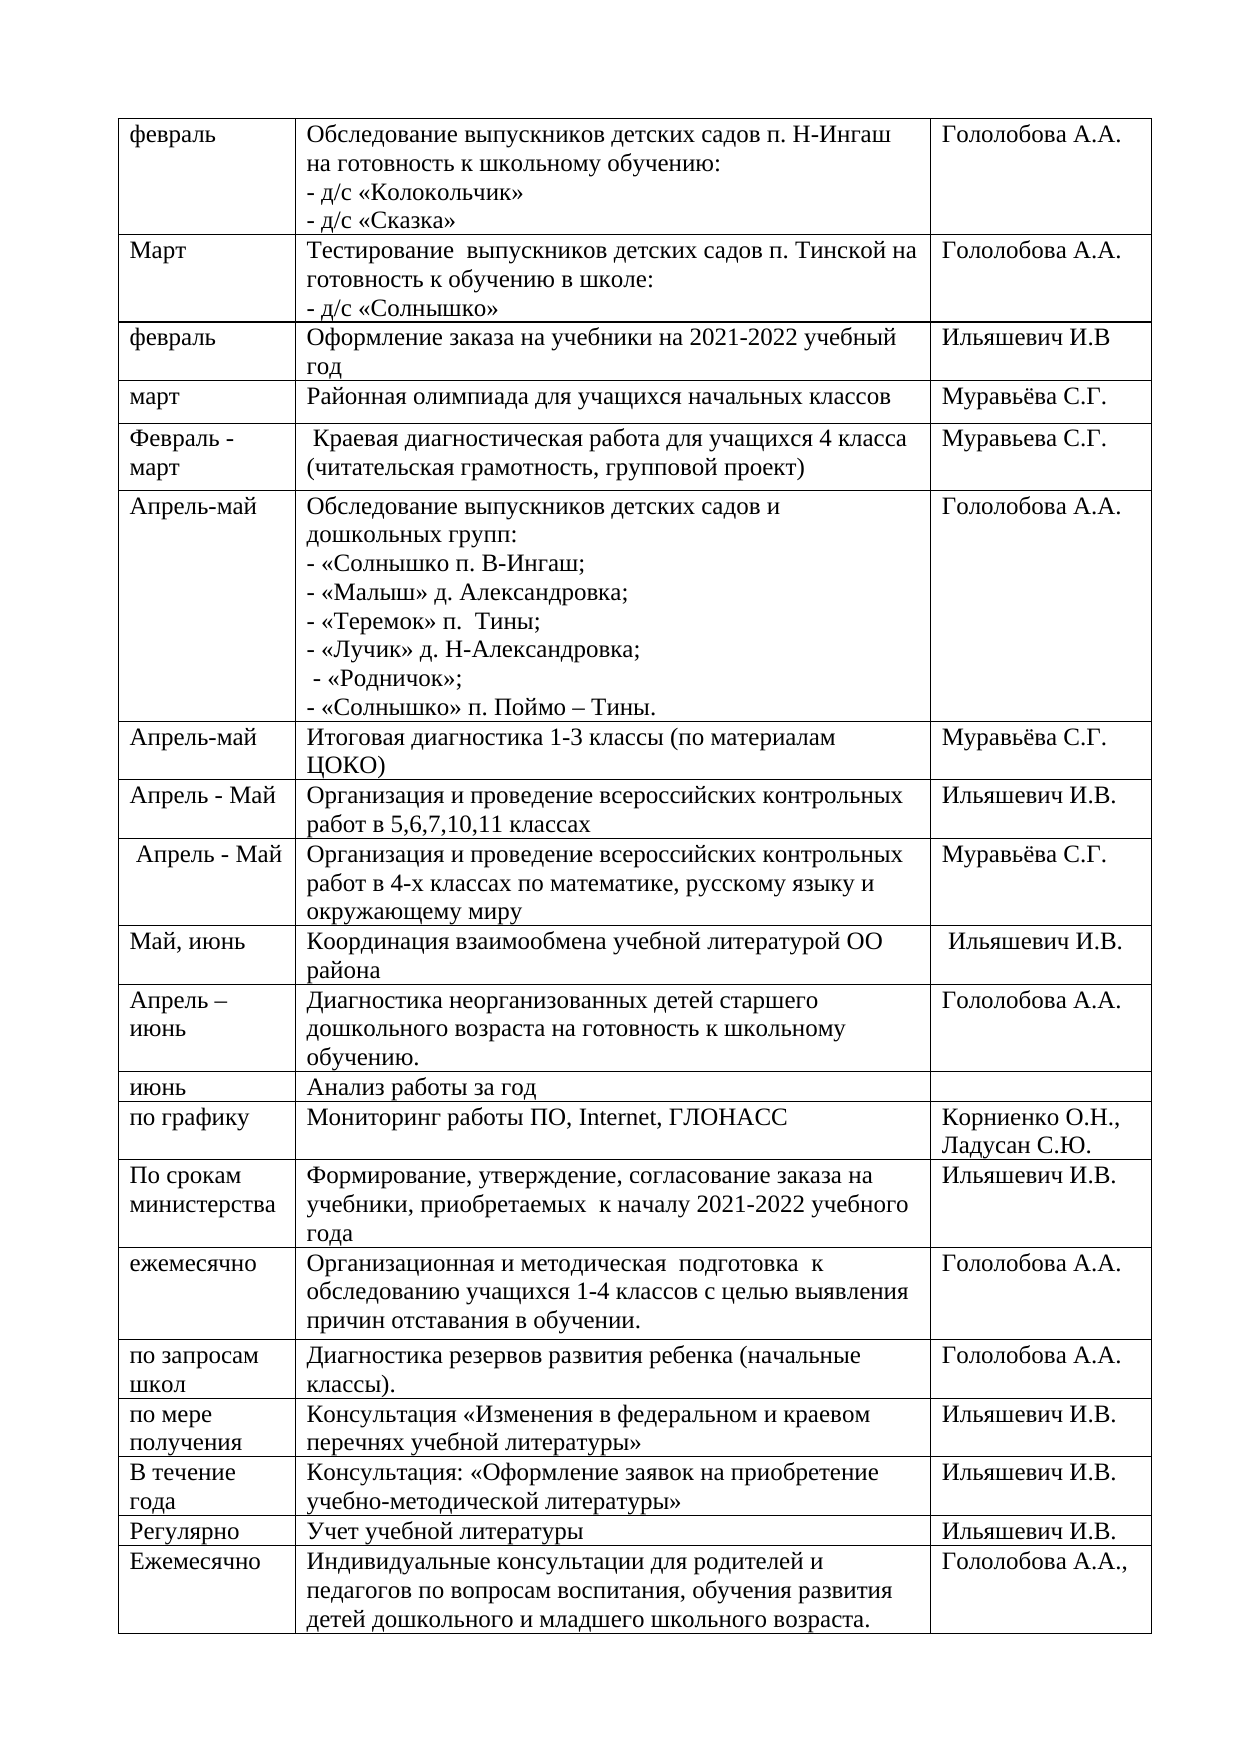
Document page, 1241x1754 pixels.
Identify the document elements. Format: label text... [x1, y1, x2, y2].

table_cell июнь [119, 1072, 295, 1101]
table_cell Апрель - Май [119, 780, 295, 838]
table_cell Формирование, утверждение, согласование заказа на учебники, приобретаемых к началу 2021-2022 учебного года [296, 1160, 930, 1247]
table_cell Краевая диагностическая работа для учащихся 4 класса (читательская грамотность, групповой проект) [296, 424, 930, 490]
table_cell Оформление заказа на учебники на 2021-2022 учебный год [296, 323, 930, 380]
table_cell [931, 1072, 1151, 1101]
table_cell Организационная и методическая подготовка к обследованию учащихся 1-4 классов с целью выявления причин отставания в обучении. [296, 1248, 930, 1339]
table_cell Тестирование выпускников детских садов п. Тинской на готовность к обучению в школе: - д/с «Солнышко» [296, 235, 930, 321]
table_cell Диагностика неорганизованных детей старшего дошкольного возраста на готовность к школьному обучению. [296, 985, 930, 1071]
table_cell Обследование выпускников детских садов п. Н-Ингаш на готовность к школьному обучению: - д/с «Колокольчик» - д/с «Сказка» [296, 119, 930, 234]
table_cell Апрель-май [119, 491, 295, 721]
table_cell Муравьёва С.Г. [931, 839, 1151, 925]
table_cell Ильяшевич И.В. [931, 1399, 1151, 1456]
table_cell Обследование выпускников детских садов и дошкольных групп: - «Солнышко п. В-Ингаш; - «Малыш» д. Александровка; - «Теремок» п. Тины; - «Лучик» д. Н-Александровка; - «Родничок»; - «Солнышко» п. Поймо – Тины. [296, 491, 930, 721]
table_cell По срокам министерства [119, 1160, 295, 1247]
table_cell Муравьева С.Г. [931, 424, 1151, 490]
table_cell февраль [119, 119, 295, 234]
table_cell Май, июнь [119, 926, 295, 984]
table_cell Мониторинг работы ПО, Internet, ГЛОНАСС [296, 1102, 930, 1159]
table_cell Февраль - март [119, 424, 295, 490]
table_cell Индивидуальные консультации для родителей и педагогов по вопросам воспитания, обучения развития детей дошкольного и младшего школьного возраста. [296, 1546, 930, 1632]
table_cell Координация взаимообмена учебной литературой ОО района [296, 926, 930, 984]
table_cell февраль [119, 323, 295, 380]
table_cell Гололобова А.А. [931, 1248, 1151, 1339]
table_cell по запросам школ [119, 1340, 295, 1398]
table_cell Консультация: «Оформление заявок на приобретение учебно-методической литературы» [296, 1457, 930, 1515]
table_cell Учет учебной литературы [296, 1516, 930, 1545]
table_cell Гололобова А.А., [931, 1546, 1151, 1632]
table_cell по мере получения [119, 1399, 295, 1456]
table_cell Диагностика резервов развития ребенка (начальные классы). [296, 1340, 930, 1398]
table_cell В течение года [119, 1457, 295, 1515]
table_cell Ильяшевич И.В. [931, 1160, 1151, 1247]
table_cell Гололобова А.А. [931, 491, 1151, 721]
table_cell Апрель – июнь [119, 985, 295, 1071]
table_cell Консультация «Изменения в федеральном и краевом перечнях учебной литературы» [296, 1399, 930, 1456]
table_cell Гололобова А.А. [931, 1340, 1151, 1398]
table_cell Ильяшевич И.В [931, 323, 1151, 380]
table_cell Гололобова А.А. [931, 985, 1151, 1071]
table_cell ежемесячно [119, 1248, 295, 1339]
table_cell Итоговая диагностика 1-3 классы (по материалам ЦОКО) [296, 722, 930, 779]
table_cell Гололобова А.А. [931, 235, 1151, 321]
table_cell Апрель - Май [119, 839, 295, 925]
table_cell Анализ работы за год [296, 1072, 930, 1101]
table_cell Ильяшевич И.В. [931, 926, 1151, 984]
table_cell Корниенко О.Н., Ладусан С.Ю. [931, 1102, 1151, 1159]
table_cell Апрель-май [119, 722, 295, 779]
table_cell Ежемесячно [119, 1546, 295, 1632]
table_cell по графику [119, 1102, 295, 1159]
table_cell март [119, 381, 295, 422]
table_cell Ильяшевич И.В. [931, 780, 1151, 838]
table_cell Ильяшевич И.В. [931, 1516, 1151, 1545]
table_cell Ильяшевич И.В. [931, 1457, 1151, 1515]
table_cell Март [119, 235, 295, 321]
table_cell Организация и проведение всероссийских контрольных работ в 5,6,7,10,11 классах [296, 780, 930, 838]
table_cell Муравьёва С.Г. [931, 722, 1151, 779]
table_cell Муравьёва С.Г. [931, 381, 1151, 422]
table_cell Регулярно [119, 1516, 295, 1545]
table_cell Гололобова А.А. [931, 119, 1151, 234]
table_cell Организация и проведение всероссийских контрольных работ в 4-х классах по математике, русскому языку и окружающему миру [296, 839, 930, 925]
table_cell Районная олимпиада для учащихся начальных классов [296, 381, 930, 422]
